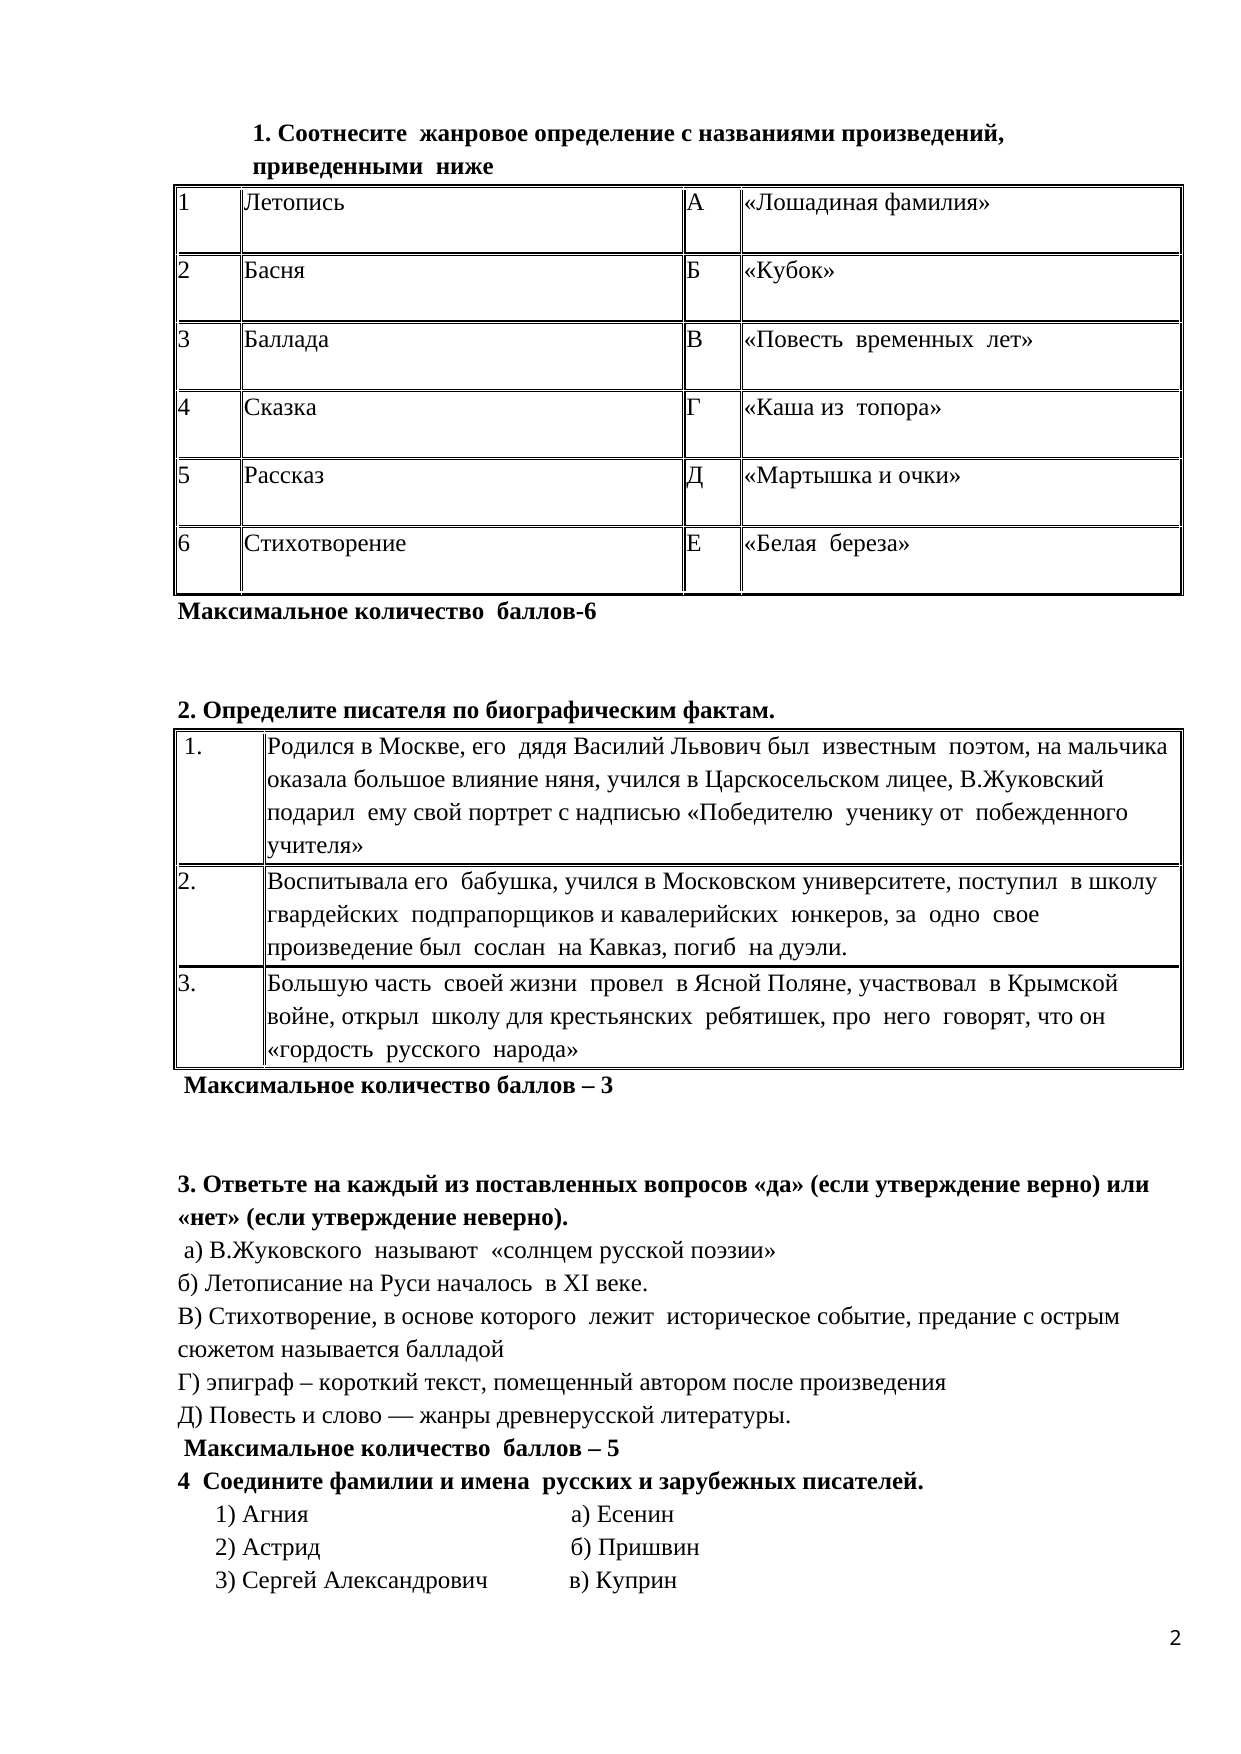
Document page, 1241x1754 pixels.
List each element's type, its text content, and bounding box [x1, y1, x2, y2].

text 2. Определите писателя по биографическим фактам. [177, 695, 1181, 724]
table_cell В [686, 324, 740, 388]
table_cell Д [686, 460, 740, 525]
table_cell Воспитывала его бабушка, учился в Московском университете, поступил в школу гвардейских подпрапорщиков и кавалерийских юнкеров, за одно свое произведение был сослан на Кавказ, погиб на дуэли. [266, 863, 1181, 965]
table_cell Г [686, 392, 740, 457]
table_cell 2. [177, 863, 263, 965]
table_cell «Повесть временных лет» [743, 320, 1181, 388]
table_header Летопись [241, 186, 684, 252]
table_cell Б [686, 256, 740, 320]
text 3. Ответьте на каждый из поставленных вопросов «да» (если утверждение верно) или «нет» (если утверждение неверно). [177, 1169, 1181, 1231]
text Г) эпиграф – короткий текст, помещенный автором после произведения [177, 1367, 1181, 1396]
text Максимальное количество баллов – 5 [177, 1433, 1181, 1462]
table_cell «Белая береза» [741, 525, 1182, 593]
table_cell Басня [243, 256, 682, 320]
text а) В.Жуковского называют «солнцем русской поэзии» [177, 1235, 1181, 1264]
table_cell Большую часть своей жизни провел в Ясной Поляне, участвовал в Крымской войне, открыл школу для крестьянских ребятишек, про него говорят, что он «гордость русского народа» [265, 965, 1180, 1067]
table_header «Лошадиная фамилия» [741, 188, 1180, 252]
table_cell Стихотворение [241, 525, 684, 593]
table_header А [684, 188, 741, 252]
table_cell Е [684, 528, 741, 593]
table_cell 3. [177, 965, 264, 1067]
table_cell «Мартышка и очки» [741, 457, 1182, 525]
text 2) Астрид б) Пришвин [215, 1532, 1181, 1561]
text 4 Соедините фамилии и имена русских и зарубежных писателей. [177, 1466, 1181, 1495]
table_header 1 [177, 188, 241, 252]
table_header Родился в Москве, его дядя Василий Львович был известным поэтом, на мальчика оказала большое влияние няня, учился в Царскосельском лицее, В.Жуковский подарил ему свой портрет с надписью «Победителю ученику от побежденного учителя» [265, 732, 1180, 863]
table_cell 4 [177, 389, 240, 457]
text Максимальное количество баллов-6 [177, 596, 1181, 625]
text В) Стихотворение, в основе которого лежит историческое событие, предание с острым сюжетом называется балладой [177, 1301, 1181, 1363]
text б) Летописание на Руси началось в XI веке. [177, 1268, 1181, 1297]
table_cell 5 [175, 457, 241, 525]
table_cell «Каша из топора» [743, 389, 1181, 457]
table_cell Сказка [243, 392, 682, 457]
table_cell Баллада [243, 324, 682, 388]
table_cell Рассказ [243, 460, 682, 525]
text 1) Агния а) Есенин [215, 1499, 1181, 1528]
text 1. Соотнесите жанровое определение с названиями произведений, приведенными ниже [252, 118, 1181, 180]
text Максимальное количество баллов – 3 [177, 1070, 1181, 1099]
text Д) Повесть и слово — жанры древнерусской литературы. [177, 1400, 1181, 1429]
table_header 1. [177, 732, 264, 863]
table_cell «Кубок» [743, 252, 1181, 320]
table_cell 6 [175, 525, 241, 593]
table_cell 3 [177, 320, 240, 388]
table_cell 2 [177, 252, 240, 320]
text 3) Сергей Александрович в) Куприн [215, 1565, 1181, 1594]
